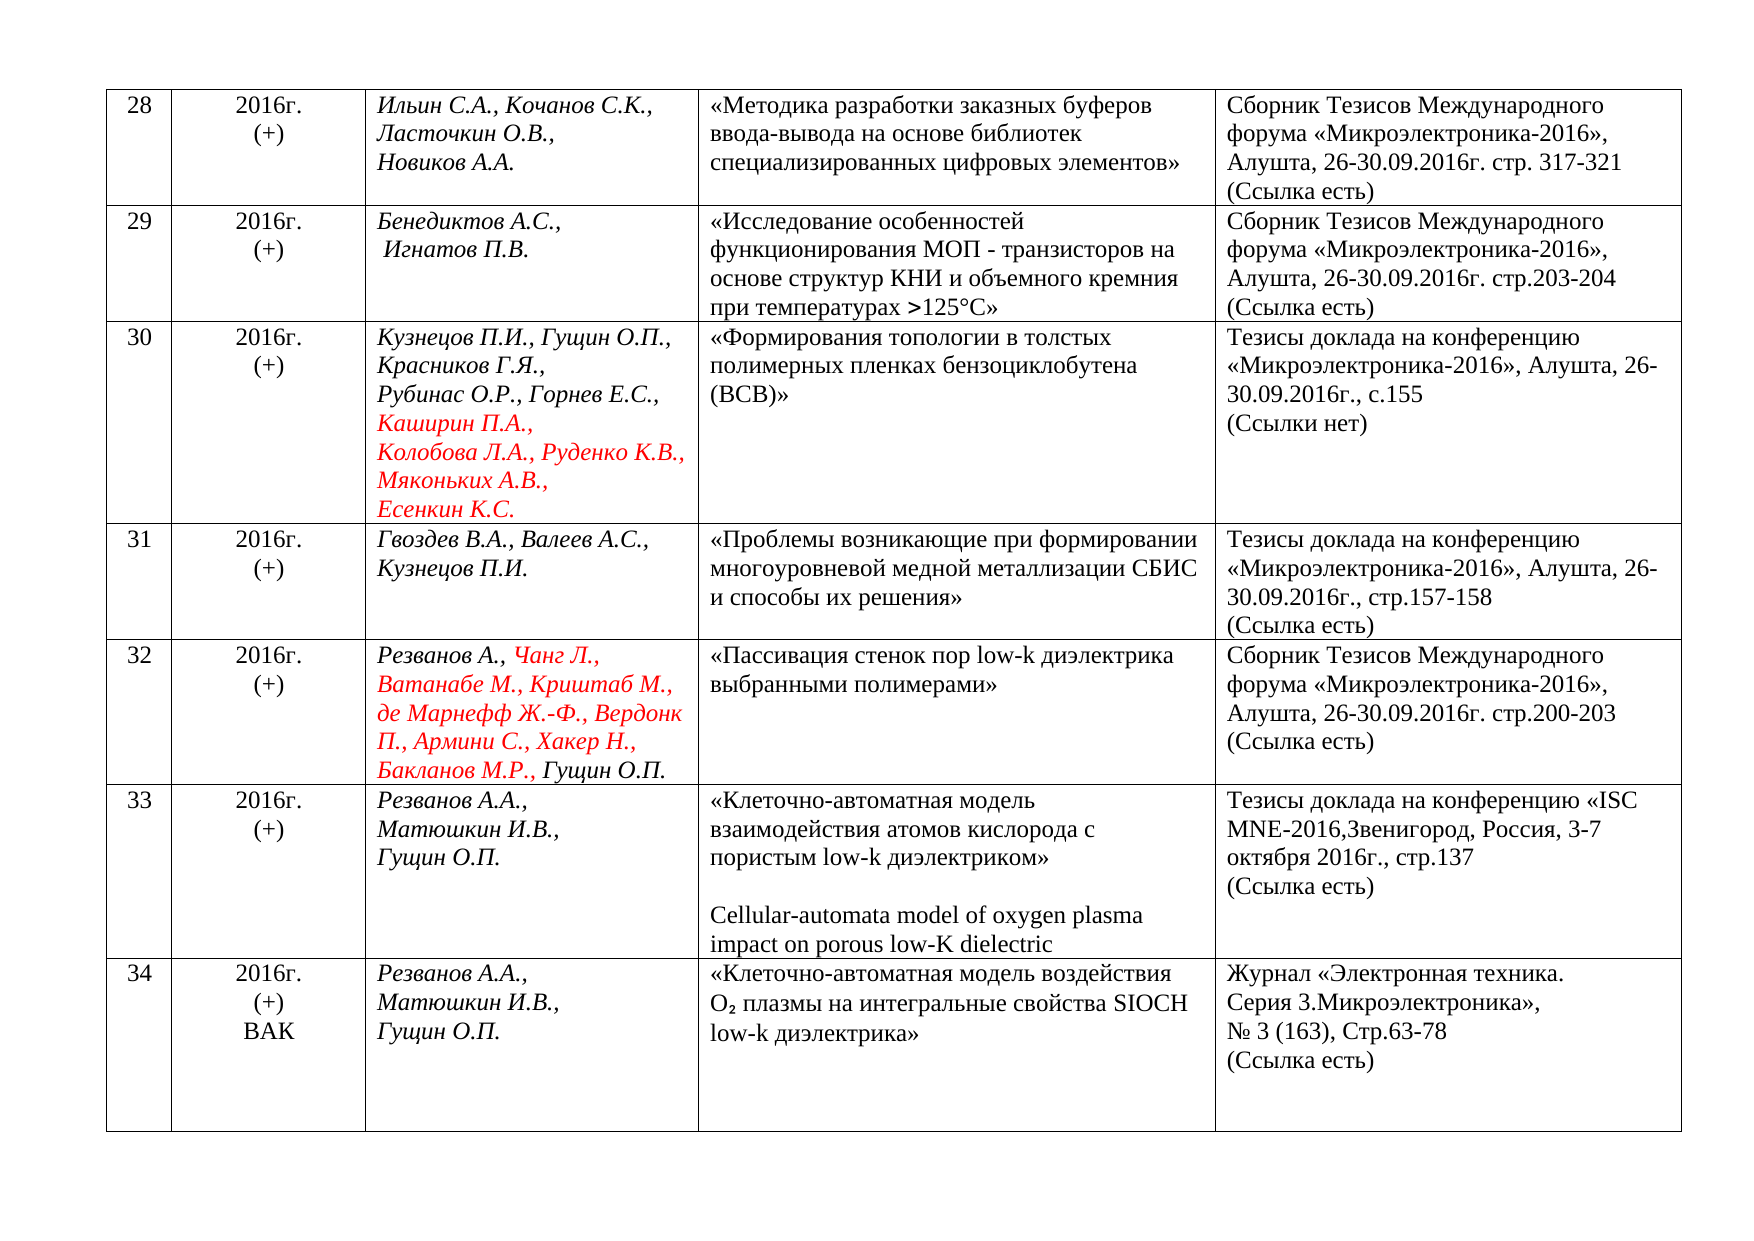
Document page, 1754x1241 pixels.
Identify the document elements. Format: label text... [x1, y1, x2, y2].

table_cell 28 [107, 90, 171, 205]
table_cell 34 [107, 959, 171, 1131]
table_cell «Исследование особенностей функционирования МОП - транзисторов на основе структур КНИ и объемного кремния при температурах 125°С» [699, 206, 1215, 321]
table_cell «Пассивация стенок пор low-k диэлектрика выбранными полимерами» [699, 640, 1215, 784]
table_cell «Клеточно-автоматная модель воздействия О₂ плазмы на интегральные свойства SIOCH low-k диэлектрика» [699, 959, 1215, 1131]
table_cell Кузнецов П.И., Гущин О.П., Красников Г.Я., Рубинас О.Р., Горнев Е.С., Каширин П.А., Колобова Л.А., Руденко К.В., Мяконьких А.В., Есенкин К.С. [366, 322, 698, 523]
table_cell 32 [107, 640, 171, 784]
table_cell Бенедиктов А.С., Игнатов П.В. [366, 206, 698, 321]
table_cell «Клеточно-автоматная модель взаимодействия атомов кислорода с пористым low-k диэлектриком» Cellular-automata model of oxygen plasma impact on porous low-K dielectric [699, 785, 1215, 957]
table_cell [366, 90, 698, 205]
table_cell Сборник Тезисов Международного форума «Микроэлектроника-2016», Алушта, 26-30.09.2016г. стр.203-204 (Ссылка есть) [1216, 206, 1681, 321]
table_cell 2016г. (+) [172, 524, 365, 639]
table_cell Резванов А.А., Матюшкин И.В., Гущин О.П. [366, 785, 698, 957]
table_cell Журнал «Электронная техника. Серия 3.Микроэлектроника», № 3 (163), Стр.63-78 (Ссылка есть) [1216, 959, 1681, 1131]
table_cell Тезисы доклада на конференцию «Микроэлектроника-2016», Алушта, 26-30.09.2016г., стр.157-158 (Ссылка есть) [1216, 524, 1681, 639]
table_cell «Формирования топологии в толстых полимерных пленках бензоциклобутена (ВСВ)» [699, 322, 1215, 523]
table_cell Резванов А., Чанг Л., Ватанабе М., Криштаб М., де Марнефф Ж.-Ф., Вердонк П., Армини С., Хакер Н., Бакланов М.Р., Гущин О.П. [366, 640, 698, 784]
table_cell 2016г. (+) [172, 640, 365, 784]
table_cell «Методика разработки заказных буферов ввода-вывода на основе библиотек специализированных цифровых элементов» [699, 90, 1215, 205]
table_cell 2016г. (+) ВАК [172, 959, 365, 1131]
table_cell 31 [107, 524, 171, 639]
table_cell 2016г. (+) [172, 785, 365, 957]
table_cell Сборник Тезисов Международного форума «Микроэлектроника-2016», Алушта, 26-30.09.2016г. стр. 317-321 (Ссылка есть) [1216, 90, 1681, 205]
table_cell 2016г. (+) [172, 322, 365, 523]
table_cell «Проблемы возникающие при формировании многоуровневой медной металлизации СБИС и способы их решения» [699, 524, 1215, 639]
table_cell 33 [107, 785, 171, 957]
table_cell Тезисы доклада на конференцию «Микроэлектроника-2016», Алушта, 26-30.09.2016г., с.155 (Ссылки нет) [1216, 322, 1681, 523]
table_cell Тезисы доклада на конференцию «ISC MNE-2016,Звенигород, Россия, 3-7 октября 2016г., стр.137 (Ссылка есть) [1216, 785, 1681, 957]
table_cell 29 [107, 206, 171, 321]
table_cell 2016г. (+) [172, 206, 365, 321]
table_cell 30 [107, 322, 171, 523]
table_cell Сборник Тезисов Международного форума «Микроэлектроника-2016», Алушта, 26-30.09.2016г. стр.200-203 (Ссылка есть) [1216, 640, 1681, 784]
table_cell 2016г. (+) [172, 90, 365, 205]
table_cell Резванов А.А., Матюшкин И.В., Гущин О.П. [366, 959, 698, 1131]
table_cell Гвоздев В.А., Валеев А.С., Кузнецов П.И. [366, 524, 698, 639]
